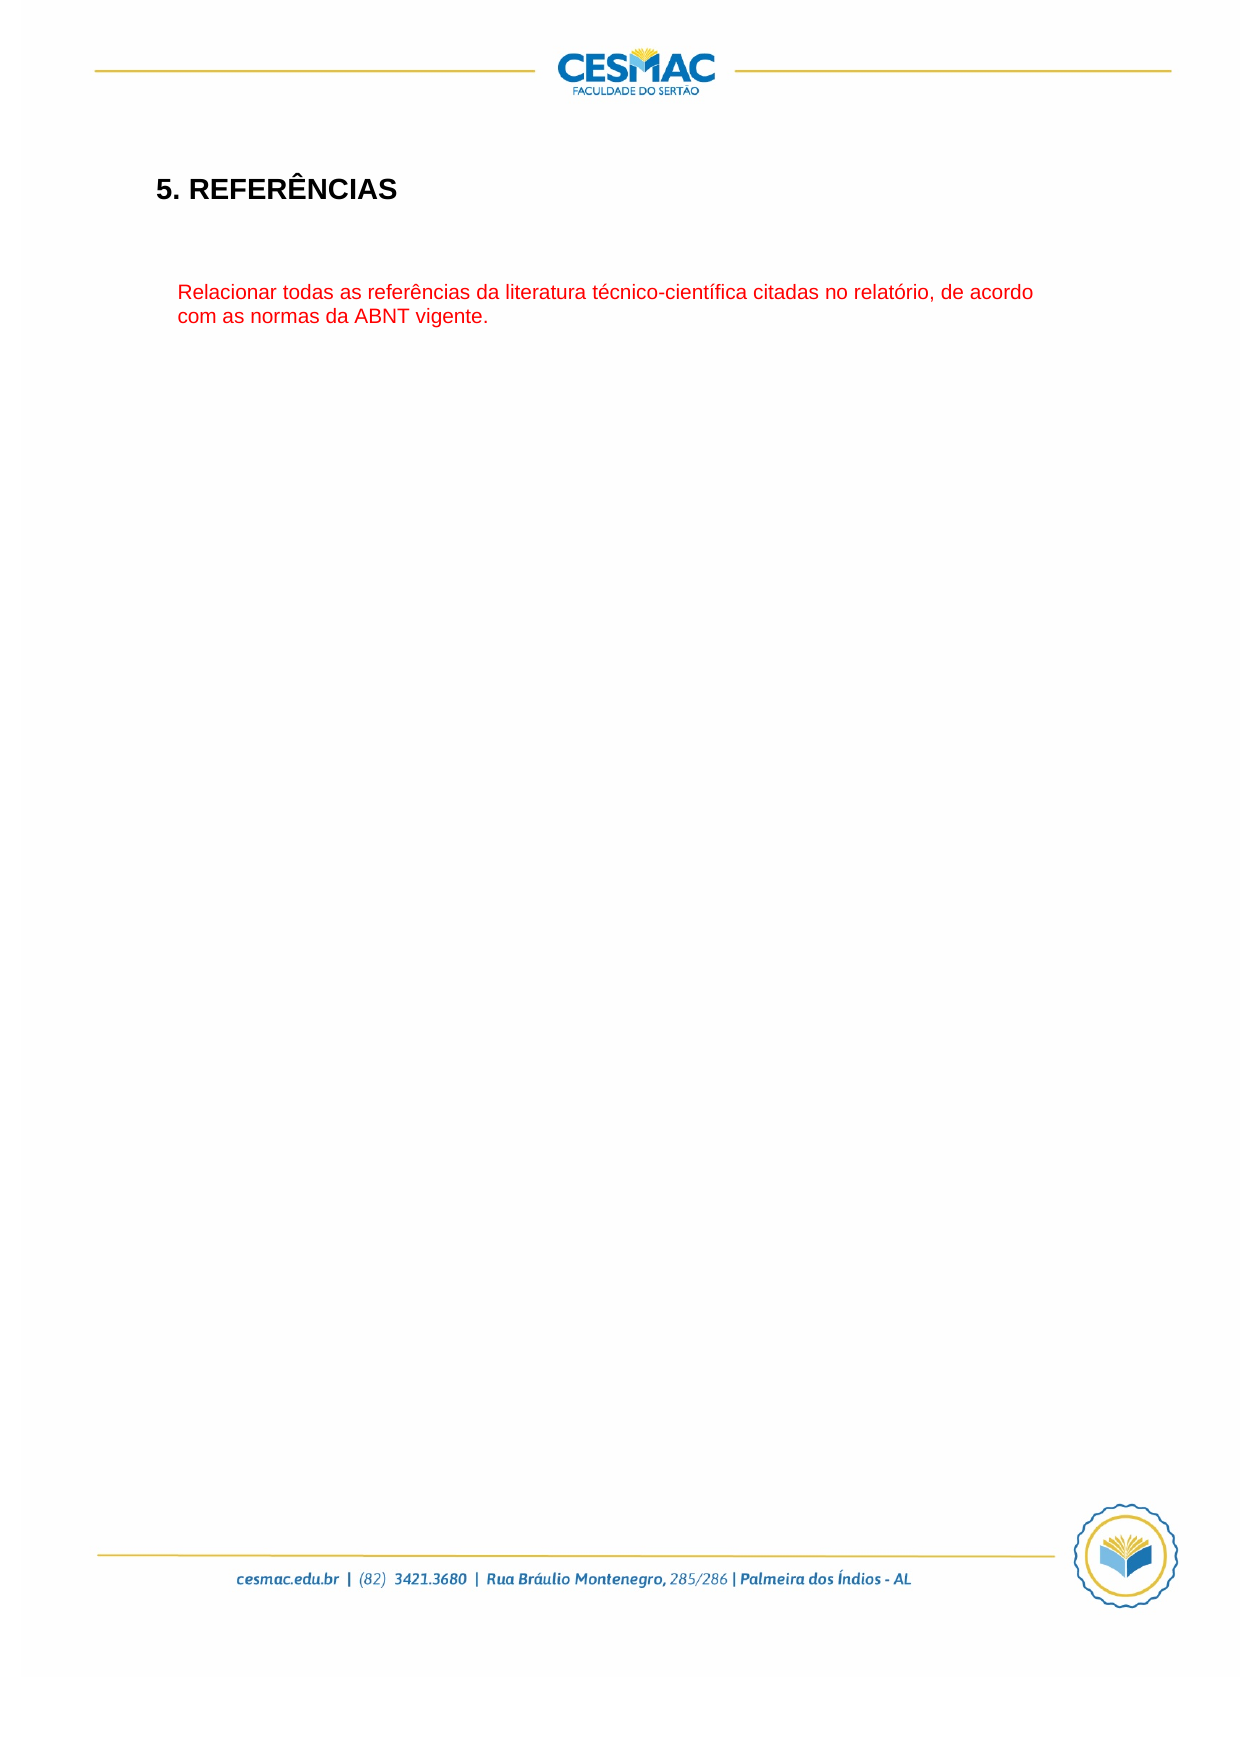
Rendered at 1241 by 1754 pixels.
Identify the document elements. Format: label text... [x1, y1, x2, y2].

picture [20, 0, 1240, 1677]
list REFERÊNCIAS [156, 172, 1153, 206]
text Relacionar todas as referências da literatura técnico-científica citadas no relatório, de acordo com as normas da ABNT vigente. [177, 280, 1064, 328]
